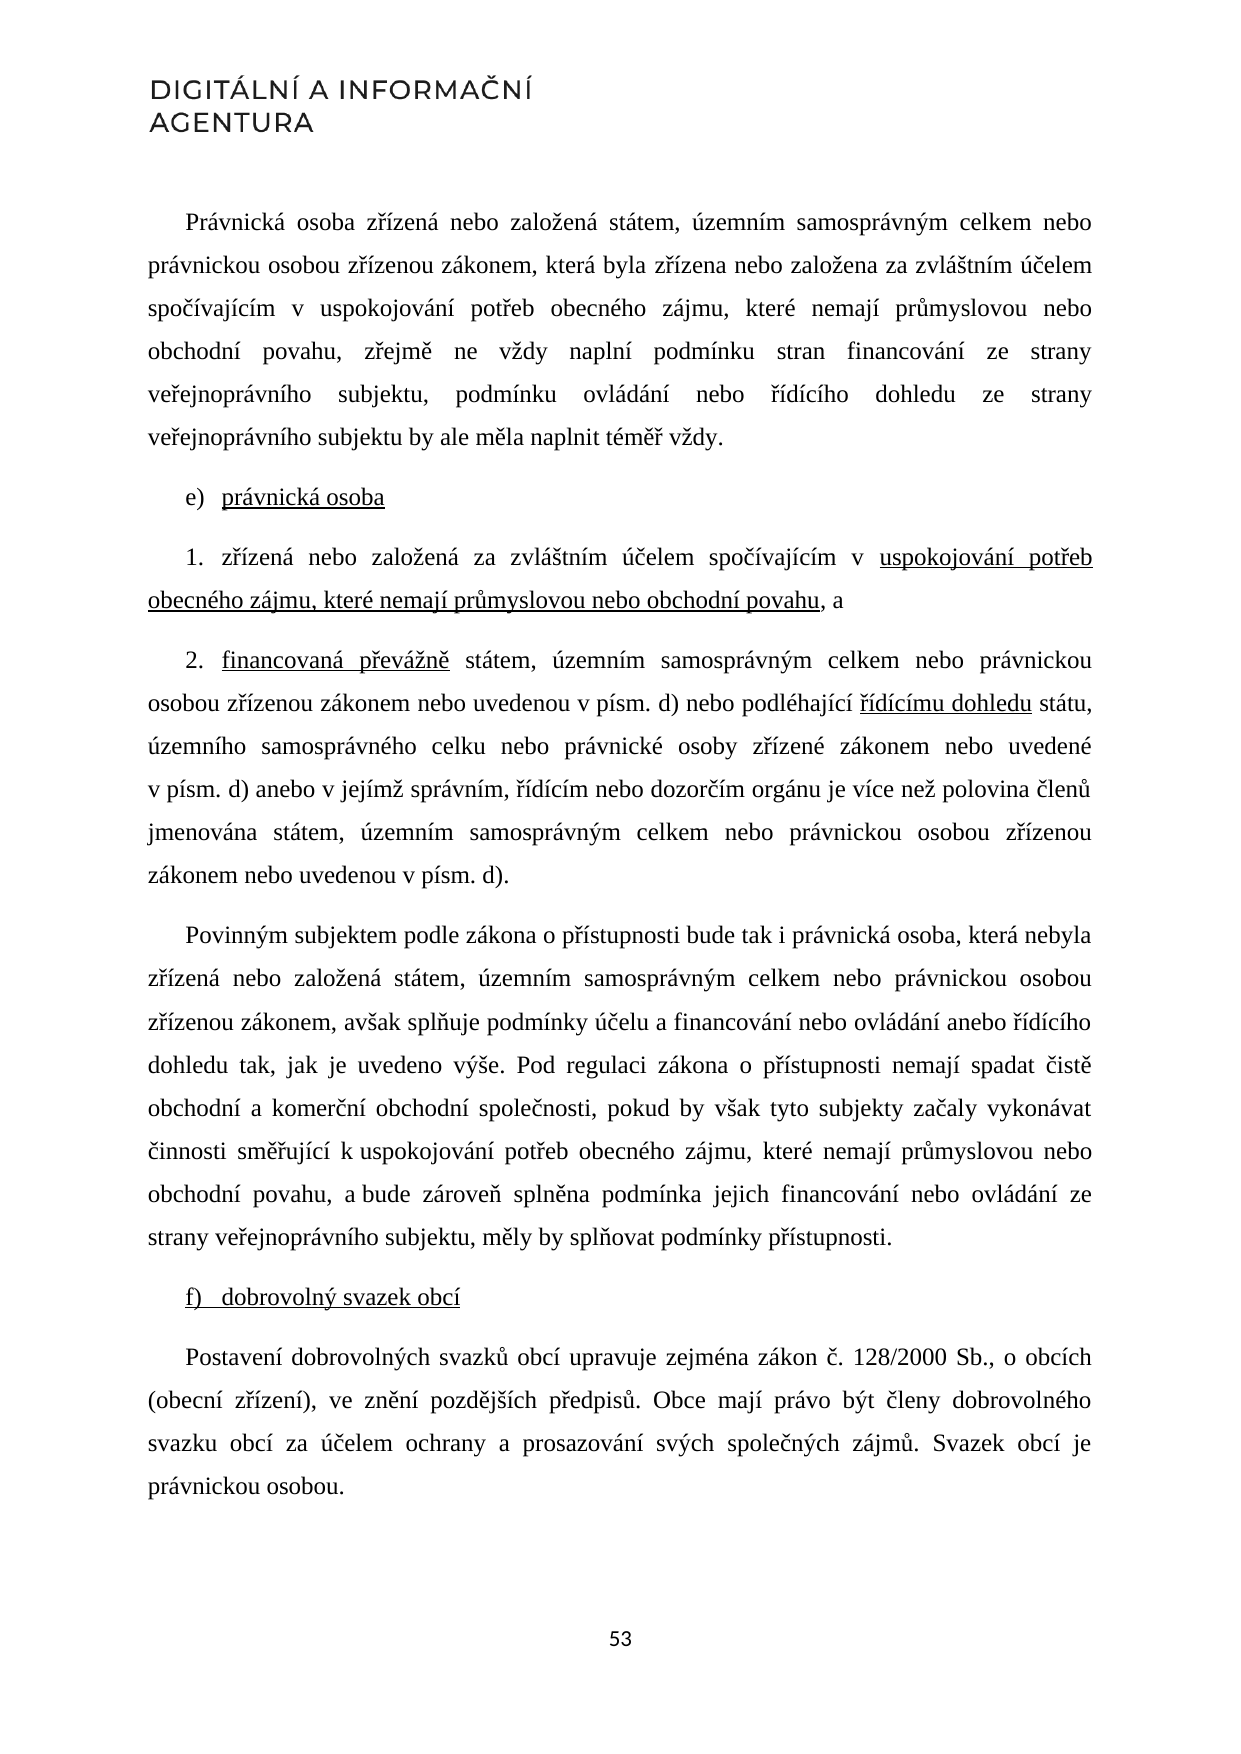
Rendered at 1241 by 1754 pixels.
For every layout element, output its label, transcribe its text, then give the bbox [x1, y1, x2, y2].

text f) dobrovolný svazek obcí [148, 1282, 1092, 1311]
text 1. zřízená nebo založená za zvláštním účelem spočívajícím v uspokojování potřeb obecného zájmu, které nemají průmyslovou nebo obchodní povahu, a [148, 542, 1092, 614]
text e) právnická osoba [148, 482, 1092, 511]
text 2. financovaná převážně státem, územním samosprávným celkem nebo právnickou osobou zřízenou zákonem nebo uvedenou v písm. d) nebo podléhající řídícímu dohledu státu, územního samosprávného celku nebo právnické osoby zřízené zákonem nebo uvedené v písm. d) anebo v jejímž správním, řídícím nebo dozorčím orgánu je více než polovina členů jmenována státem, územním samosprávným celkem nebo právnickou osobou zřízenou zákonem nebo uvedenou v písm. d). [148, 645, 1092, 889]
text Povinným subjektem podle zákona o přístupnosti bude tak i právnická osoba, která nebyla zřízená nebo založená státem, územním samosprávným celkem nebo právnickou osobou zřízenou zákonem, avšak splňuje podmínky účelu a financování nebo ovládání anebo řídícího dohledu tak, jak je uvedeno výše. Pod regulaci zákona o přístupnosti nemají spadat čistě obchodní a komerční obchodní společnosti, pokud by však tyto subjekty začaly vykonávat činnosti směřující k uspokojování potřeb obecného zájmu, které nemají průmyslovou nebo obchodní povahu, a bude zároveň splněna podmínka jejich financování nebo ovládání ze strany veřejnoprávního subjektu, měly by splňovat podmínky přístupnosti. [148, 920, 1092, 1251]
text Právnická osoba zřízená nebo založená státem, územním samosprávným celkem nebo právnickou osobou zřízenou zákonem, která byla zřízena nebo založena za zvláštním účelem spočívajícím v uspokojování potřeb obecného zájmu, které nemají průmyslovou nebo obchodní povahu, zřejmě ne vždy naplní podmínku stran financování ze strany veřejnoprávního subjektu, podmínku ovládání nebo řídícího dohledu ze strany veřejnoprávního subjektu by ale měla naplnit téměř vždy. [148, 207, 1092, 451]
picture [147, 73, 532, 138]
text Postavení dobrovolných svazků obcí upravuje zejména zákon č. 128/2000 Sb., o obcích (obecní zřízení), ve znění pozdějších předpisů. Obce mají právo být členy dobrovolného svazku obcí za účelem ochrany a prosazování svých společných zájmů. Svazek obcí je právnickou osobou. [148, 1342, 1092, 1500]
